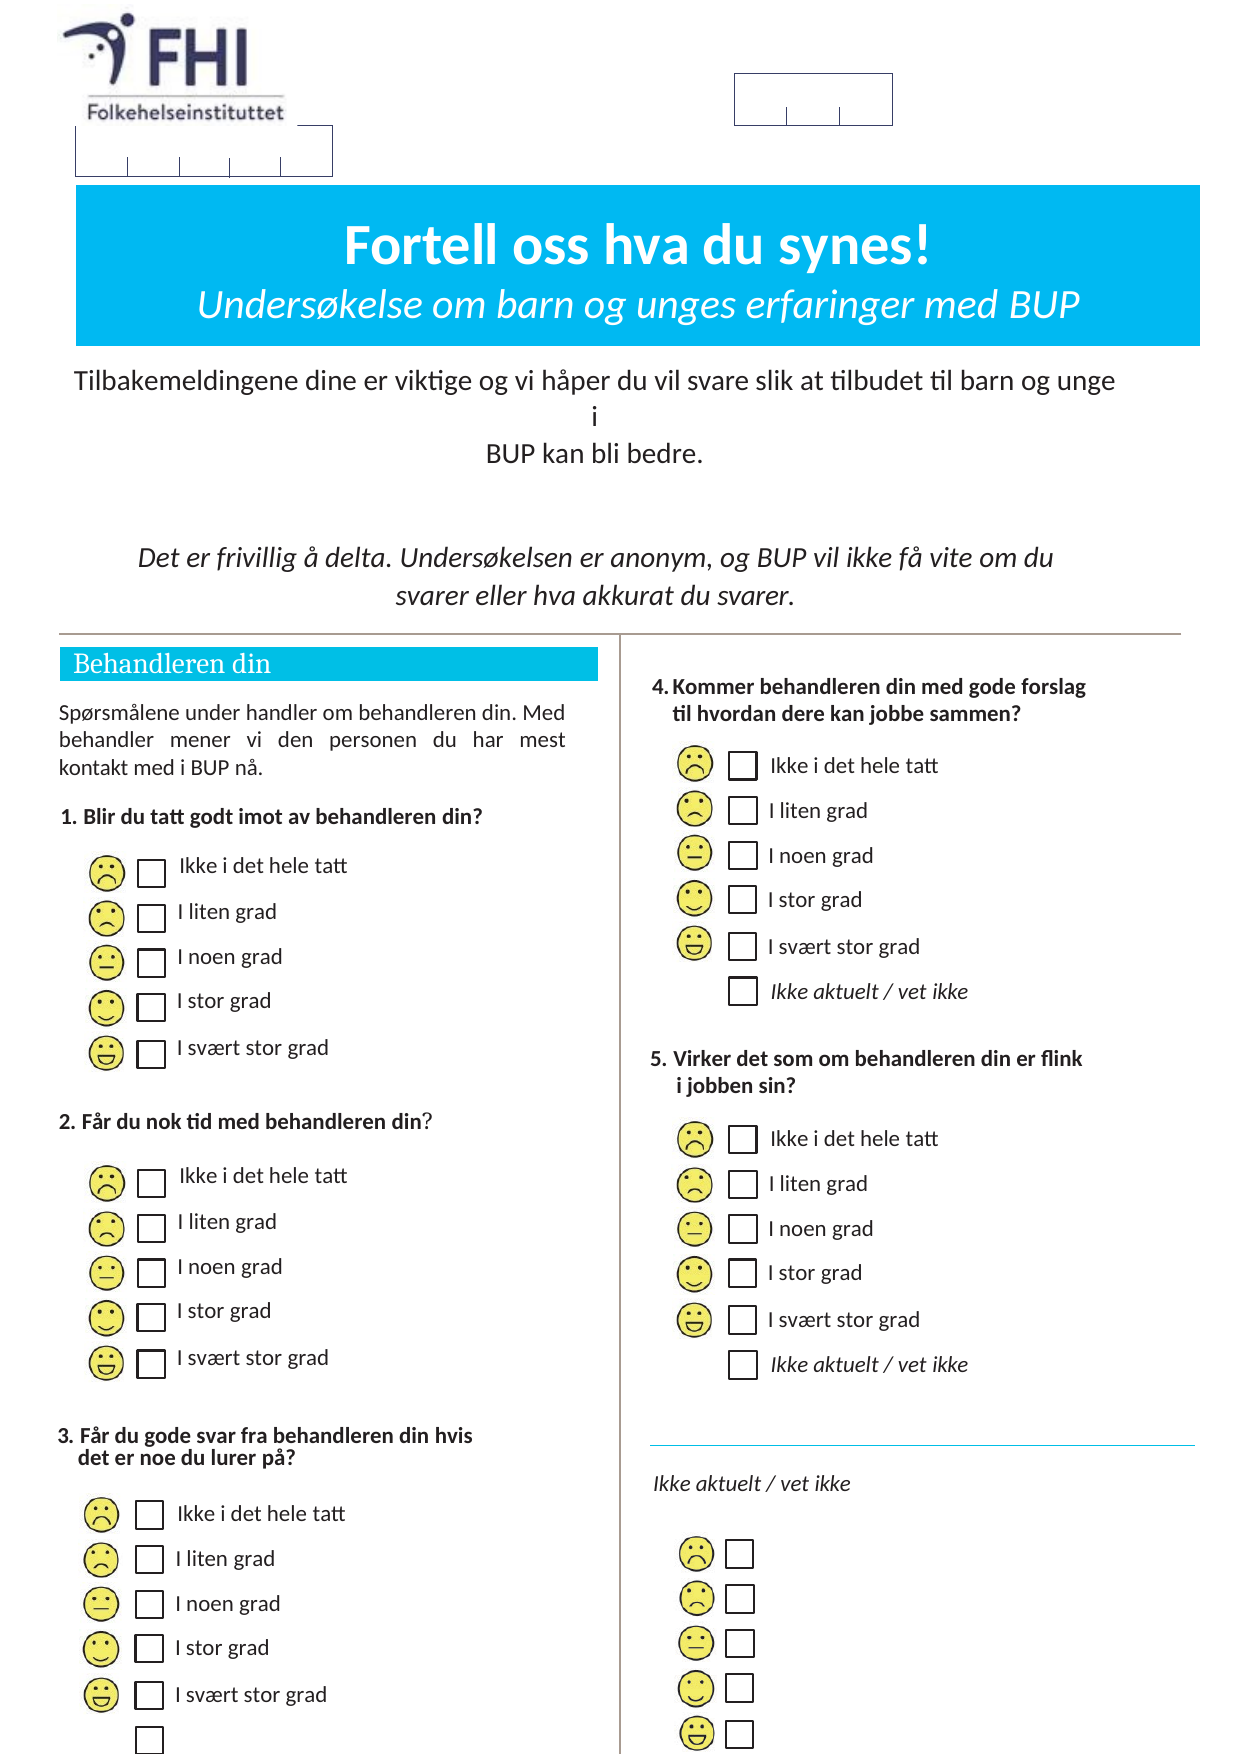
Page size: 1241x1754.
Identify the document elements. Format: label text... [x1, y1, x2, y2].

text I svært stor grad [175, 1680, 346, 1708]
picture [83, 897, 129, 937]
picture [672, 741, 716, 783]
text Ikke i det hele tatt I liten grad [768, 1124, 939, 1198]
picture [671, 787, 717, 827]
picture [86, 1251, 127, 1293]
text Ikke aktuelt / vet ikke [770, 977, 1207, 1005]
text I svært stor grad [177, 1033, 348, 1061]
picture [674, 1207, 715, 1249]
picture [85, 988, 128, 1029]
text I stor grad [175, 1633, 346, 1661]
picture [671, 1164, 717, 1203]
picture [80, 1582, 122, 1624]
picture [85, 1298, 128, 1339]
subtitle Kommer behandleren din med gode forslag til hvordan dere kan jobbe sammen? [652, 672, 1087, 727]
text I svært stor grad [768, 1305, 939, 1333]
picture [79, 1629, 123, 1670]
subtitle Får du nok tid med behandleren din? [59, 1105, 598, 1136]
text I noen grad [177, 1253, 348, 1279]
picture [674, 1532, 717, 1573]
picture [673, 1254, 716, 1295]
text Ikke i det hele tatt I liten grad [177, 1162, 348, 1235]
text I stor grad [177, 1296, 348, 1324]
text I svært stor grad [177, 1343, 348, 1371]
subtitle Blir du tatt godt imot av behandleren din? [60, 802, 598, 830]
text Det er frivillig å delta. Undersøkelsen er anonym, og BUP vil ikke få vite om du svarer eller hva akkurat du svarer. [138, 539, 1118, 612]
picture [674, 830, 715, 873]
picture [78, 1539, 123, 1578]
picture [57, 4, 298, 126]
picture [83, 1208, 129, 1247]
subtitle Virker det som om behandleren din er flink i jobben sin? [650, 1044, 1093, 1099]
picture [672, 1117, 716, 1159]
picture [672, 921, 717, 964]
picture [675, 1621, 717, 1663]
text I svært stor grad [768, 932, 939, 960]
picture [672, 1298, 717, 1341]
text Spørsmålene under handler om behandleren din. Med behandler mener vi den personen du har mest kontakt med i BUP nå. [59, 698, 566, 781]
subtitle Tilbakemeldingene dine er viktige og vi håper du vil svare slik at tilbudet til barn og unge i [67, 362, 1122, 433]
text I stor grad [768, 885, 939, 913]
text Ikke aktuelt / vet ikke [770, 1350, 1207, 1378]
picture [673, 1578, 718, 1617]
picture [86, 940, 127, 983]
text I noen grad [768, 842, 939, 869]
picture [84, 1031, 129, 1074]
picture [84, 851, 128, 893]
picture [79, 1673, 124, 1716]
picture [674, 1668, 718, 1710]
picture [79, 1493, 122, 1534]
text Ikke aktuelt / vet ikke [653, 1469, 1208, 1497]
picture [674, 1712, 719, 1754]
picture [84, 1161, 128, 1203]
picture [84, 1341, 129, 1384]
text Ikke i det hele tatt I liten grad [177, 852, 348, 925]
text I noen grad [175, 1590, 346, 1617]
text I noen grad [177, 943, 348, 969]
subtitle Får du gode svar fra behandleren din hvis [57, 1422, 1207, 1449]
text det er noe du lurer på? [78, 1449, 1118, 1469]
text I noen grad [768, 1215, 939, 1242]
text Ikke i det hele tatt I liten grad [768, 751, 939, 824]
text Ikke i det hele tatt I liten grad [175, 1499, 346, 1572]
picture [673, 878, 716, 919]
text BUP kan bli bedre. [67, 435, 1122, 471]
text I stor grad [177, 986, 348, 1014]
text I stor grad [768, 1258, 939, 1286]
